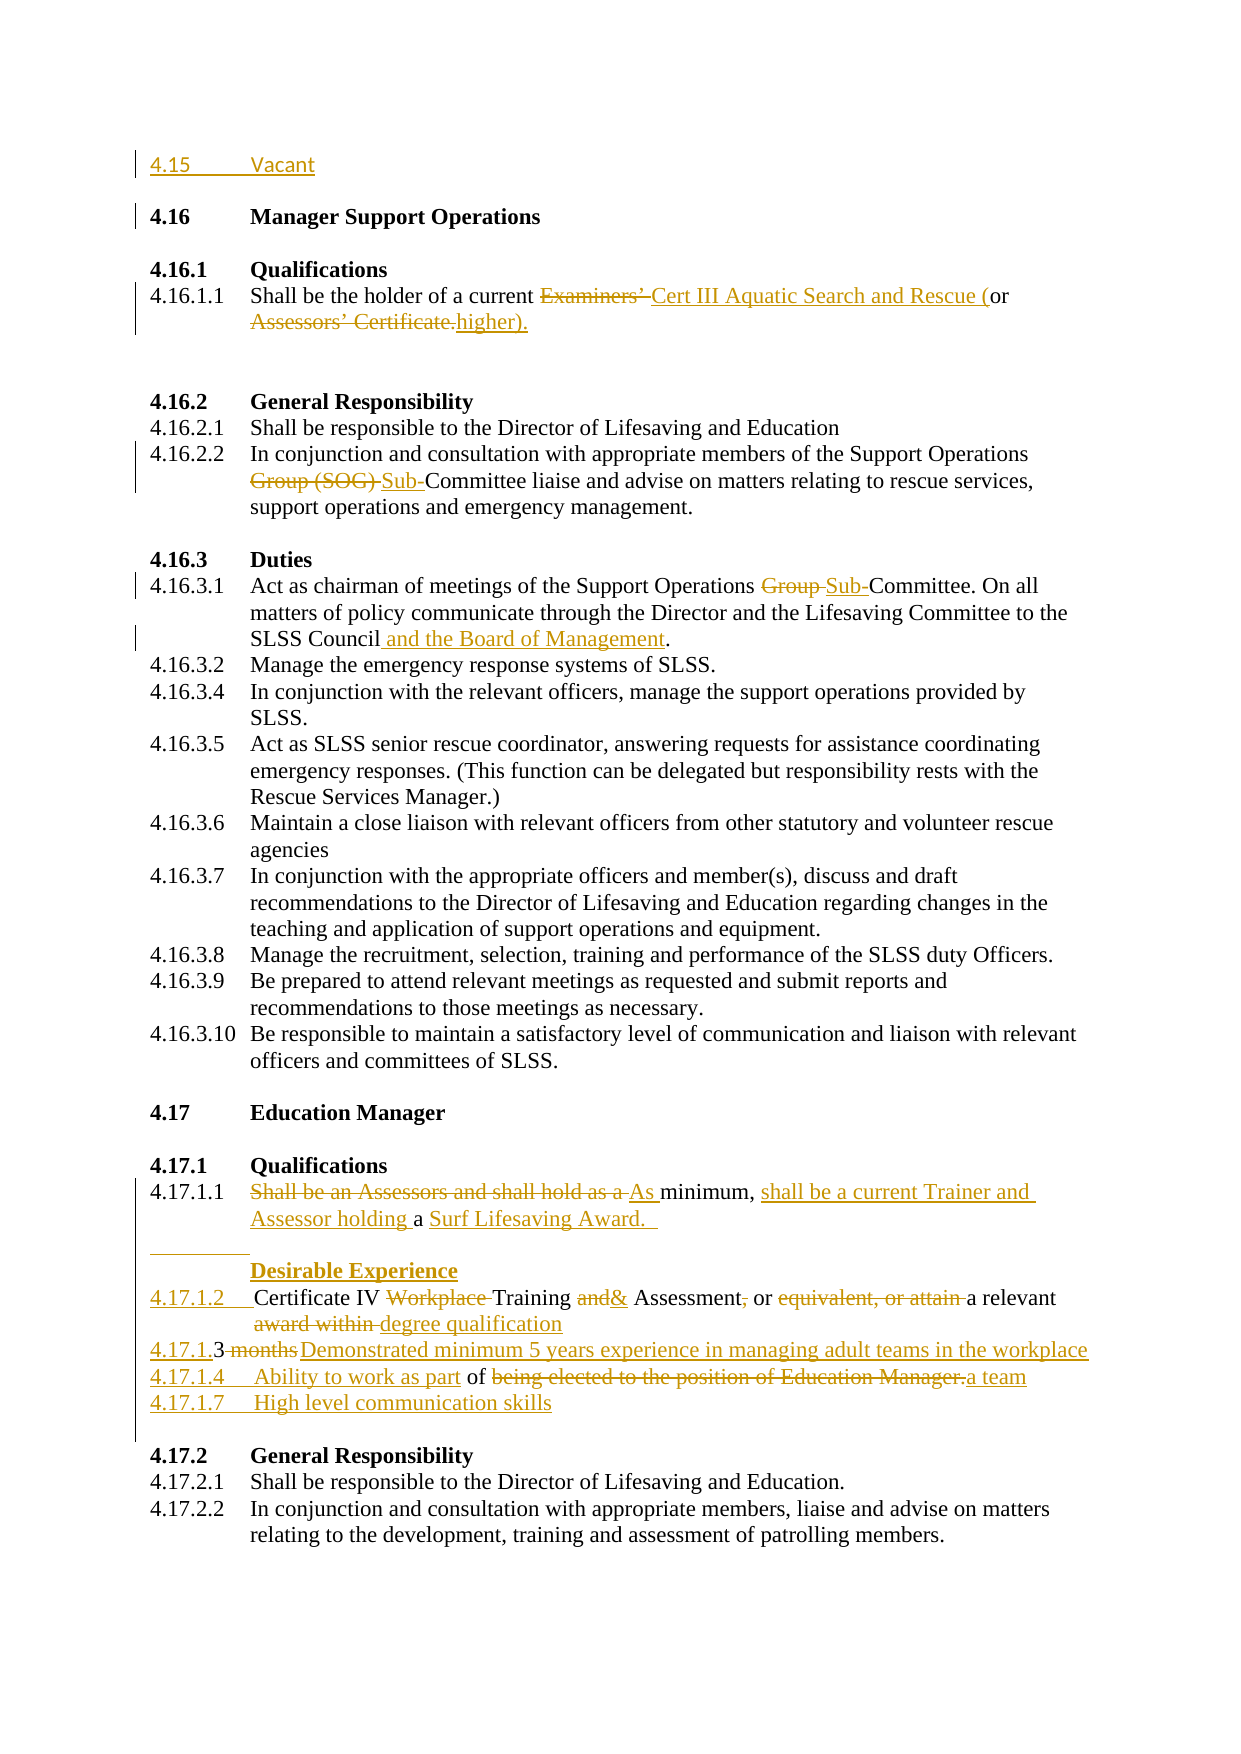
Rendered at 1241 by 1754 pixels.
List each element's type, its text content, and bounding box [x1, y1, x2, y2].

text 4.16.2.1 Shall be responsible to the Director of Lifesaving and Education [150, 414, 1090, 441]
text 4.16.3.8 Manage the recruitment, selection, training and performance of the SLSS duty Officers. [150, 941, 1090, 968]
text 4.16.3.10 Be responsible to maintain a satisfactory level of communication and liaison with relevant officers and committees of SLSS. [150, 1020, 1090, 1073]
text 4.16.3.7 In conjunction with the appropriate officers and member(s), discuss and draft recommendations to the Director of Lifesaving and Education regarding changes in the teaching and application of support operations and equipment. [150, 862, 1090, 941]
text 4.16.3.1 Act as chairman of meetings of the Support Operations Committee. On all matters of policy communicate through the Director and the Lifesaving Committee to the SLSS Council. [150, 572, 1090, 651]
subtitle 4.17.1 Qualifications [150, 1152, 1090, 1178]
text Certificate IV Training Assessment or a relevant [150, 1284, 1090, 1337]
subtitle 4.16.2 General Responsibility [150, 388, 1090, 414]
text 4.16.3.9 Be prepared to attend relevant meetings as requested and submit reports and recommendations to those meetings as necessary. [150, 968, 1090, 1020]
text 4.16.1.1 Shall be the holder of a current or [150, 282, 1090, 335]
subtitle 4.17 Education Manager [150, 1099, 1090, 1126]
text 4.17.2.2 In conjunction and consultation with appropriate members, liaise and advise on matters relating to the development, training and assessment of patrolling members. [150, 1495, 1090, 1547]
text 3 [150, 1337, 1090, 1363]
text 4.16.2.2 In conjunction and consultation with appropriate members of the Support Operations Committee liaise and advise on matters relating to rescue services, support operations and emergency management. [150, 441, 1090, 519]
text 4.16.3.4 In conjunction with the relevant officers, manage the support operations provided by SLSS. [150, 678, 1090, 730]
subtitle 4.16.1 Qualifications [150, 256, 1090, 282]
text 4.17.2.1 Shall be responsible to the Director of Lifesaving and Education. [150, 1468, 1090, 1495]
subtitle 4.17.2 General Responsibility [150, 1442, 1090, 1468]
text 4.16.3.5 Act as SLSS senior rescue coordinator, answering requests for assistance coordinating emergency responses. (This function can be delegated but responsibility rests with the Rescue Services Manager.) [150, 730, 1090, 809]
text of [150, 1363, 1090, 1389]
text 4.16.3.6 Maintain a close liaison with relevant officers from other statutory and volunteer rescue agencies [150, 809, 1090, 862]
text 4.17.1.1 minimum, a [150, 1178, 1090, 1231]
subtitle 4.16.3 Duties [150, 546, 1090, 572]
text 4.16.3.2 Manage the emergency response systems of SLSS. [150, 651, 1090, 678]
subtitle 4.16 Manager Support Operations [150, 203, 1090, 229]
